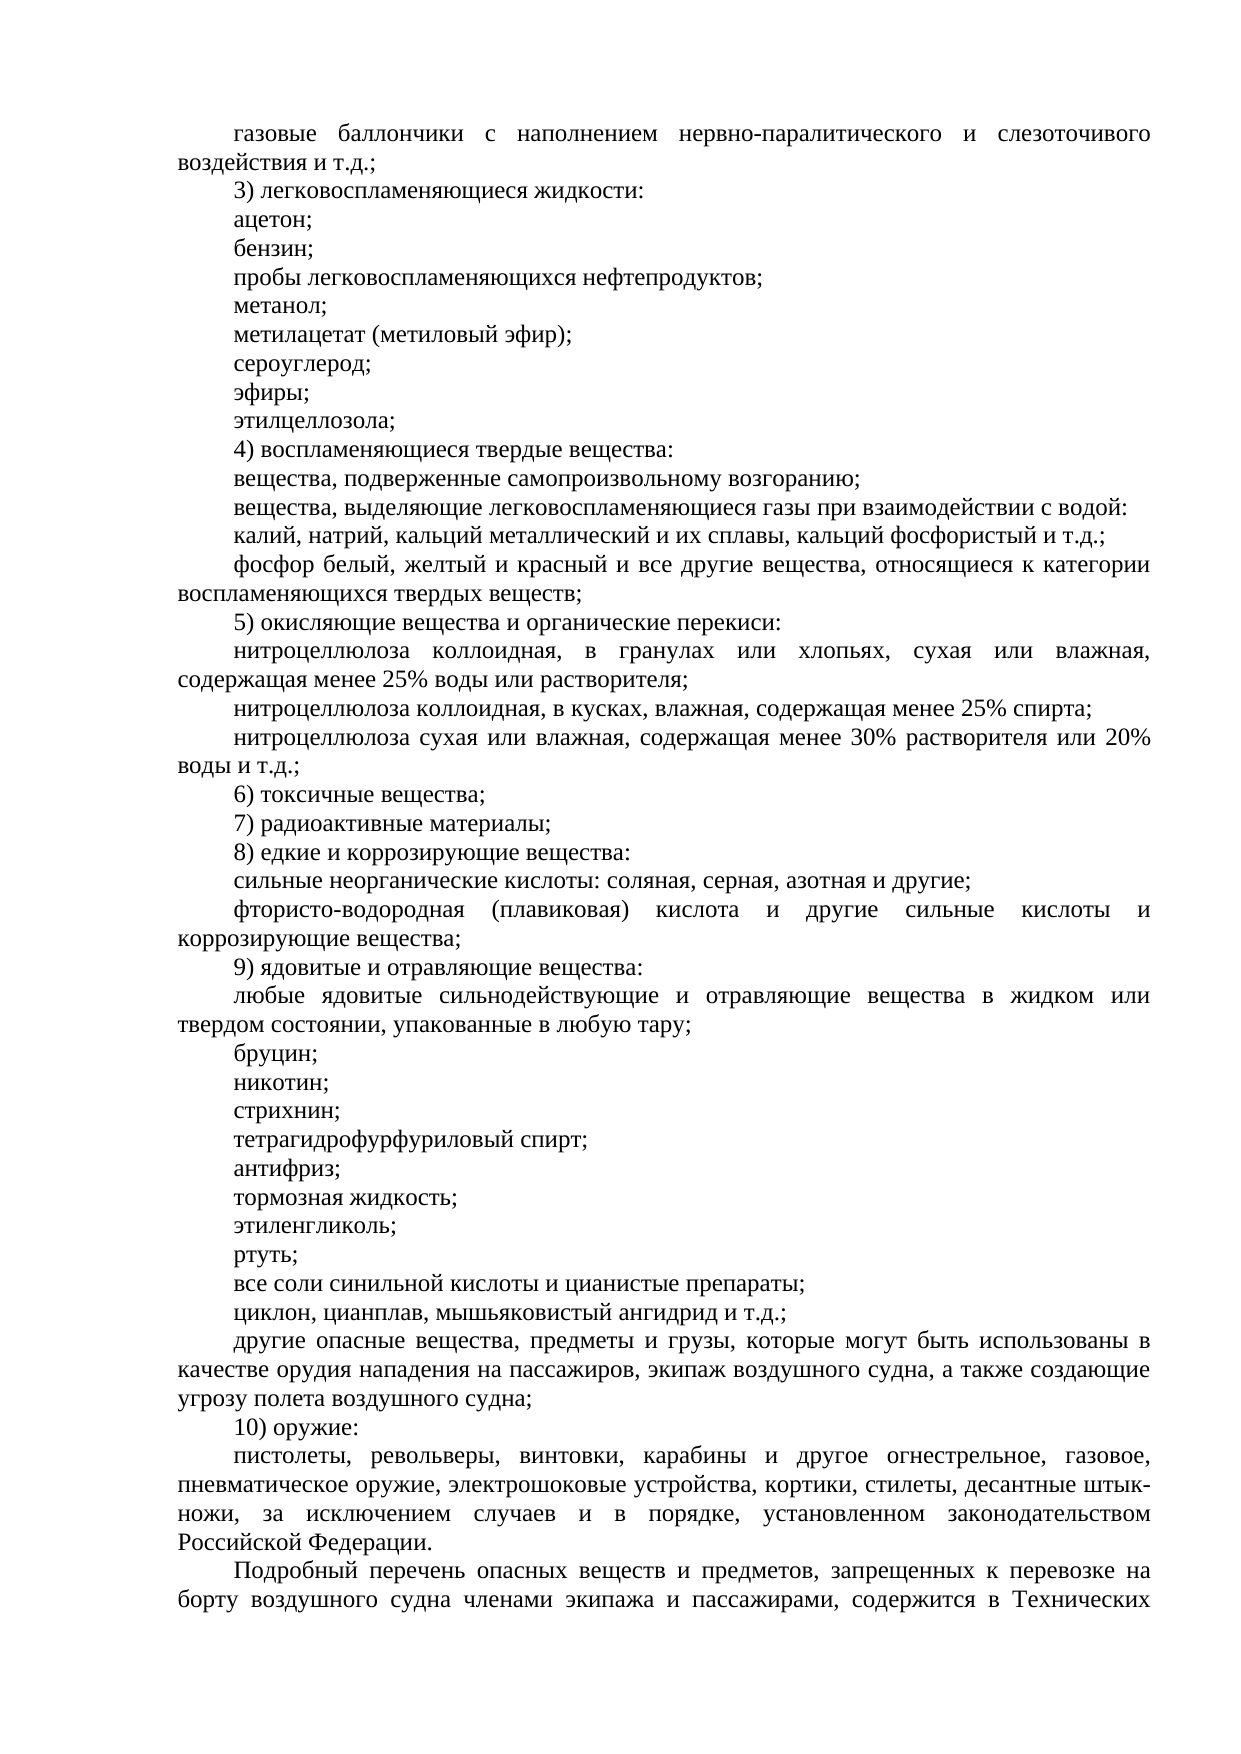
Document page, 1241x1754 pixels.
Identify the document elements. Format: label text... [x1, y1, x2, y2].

text никотин; [177, 1067, 1152, 1096]
text этилцеллозола; [177, 406, 1152, 434]
text пистолеты, револьверы, винтовки, карабины и другое огнестрельное, газовое, пневматическое оружие, электрошоковые устройства, кортики, стилеты, десантные штык-ножи, за исключением случаев и в порядке, установленном законодательством Российской Федерации. [177, 1441, 1152, 1556]
text 10) оружие: [177, 1412, 1152, 1441]
text нитроцеллюлоза коллоидная, в гранулах или хлопьях, сухая или влажная, содержащая менее 25% воды или растворителя; [177, 636, 1152, 693]
text нитроцеллюлоза коллоидная, в кусках, влажная, содержащая менее 25% спирта; [177, 693, 1152, 722]
text калий, натрий, кальций металлический и их сплавы, кальций фосфористый и т.д.; [177, 521, 1152, 549]
text 7) радиоактивные материалы; [177, 808, 1152, 837]
text метилацетат (метиловый эфир); [177, 319, 1152, 348]
text ацетон; [177, 204, 1152, 233]
text 9) ядовитые и отравляющие вещества: [177, 952, 1152, 981]
text все соли синильной кислоты и цианистые препараты; [177, 1268, 1152, 1297]
text 8) едкие и коррозирующие вещества: [177, 837, 1152, 866]
text бруцин; [177, 1038, 1152, 1067]
text 5) окисляющие вещества и органические перекиси: [177, 607, 1152, 636]
text 6) токсичные вещества; [177, 779, 1152, 808]
text циклон, цианплав, мышьяковистый ангидрид и т.д.; [177, 1297, 1152, 1326]
text этиленгликоль; [177, 1211, 1152, 1239]
text тетрагидрофурфуриловый спирт; [177, 1124, 1152, 1153]
text пробы легковоспламеняющихся нефтепродуктов; [177, 262, 1152, 291]
text метанол; [177, 291, 1152, 319]
text 4) воспламеняющиеся твердые вещества: [177, 434, 1152, 463]
text вещества, выделяющие легковоспламеняющиеся газы при взаимодействии с водой: [177, 492, 1152, 521]
text ртуть; [177, 1239, 1152, 1268]
text 3) легковоспламеняющиеся жидкости: [177, 176, 1152, 204]
text нитроцеллюлоза сухая или влажная, содержащая менее 30% растворителя или 20% воды и т.д.; [177, 722, 1152, 779]
text антифриз; [177, 1153, 1152, 1182]
text фтористо-водородная (плавиковая) кислота и другие сильные кислоты и коррозирующие вещества; [177, 894, 1152, 952]
text вещества, подверженные самопроизвольному возгоранию; [177, 463, 1152, 492]
text сильные неорганические кислоты: соляная, серная, азотная и другие; [177, 866, 1152, 894]
text фосфор белый, желтый и красный и все другие вещества, относящиеся к категории воспламеняющихся твердых веществ; [177, 549, 1152, 607]
text любые ядовитые сильнодействующие и отравляющие вещества в жидком или твердом состоянии, упакованные в любую тару; [177, 981, 1152, 1038]
text сероуглерод; [177, 348, 1152, 377]
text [177, 1556, 1152, 1613]
text тормозная жидкость; [177, 1182, 1152, 1211]
text стрихнин; [177, 1096, 1152, 1124]
text эфиры; [177, 377, 1152, 406]
text другие опасные вещества, предметы и грузы, которые могут быть использованы в качестве орудия нападения на пассажиров, экипаж воздушного судна, а также создающие угрозу полета воздушного судна; [177, 1326, 1152, 1412]
text газовые баллончики с наполнением нервно-паралитического и слезоточивого воздействия и т.д.; [177, 118, 1152, 176]
text бензин; [177, 233, 1152, 262]
